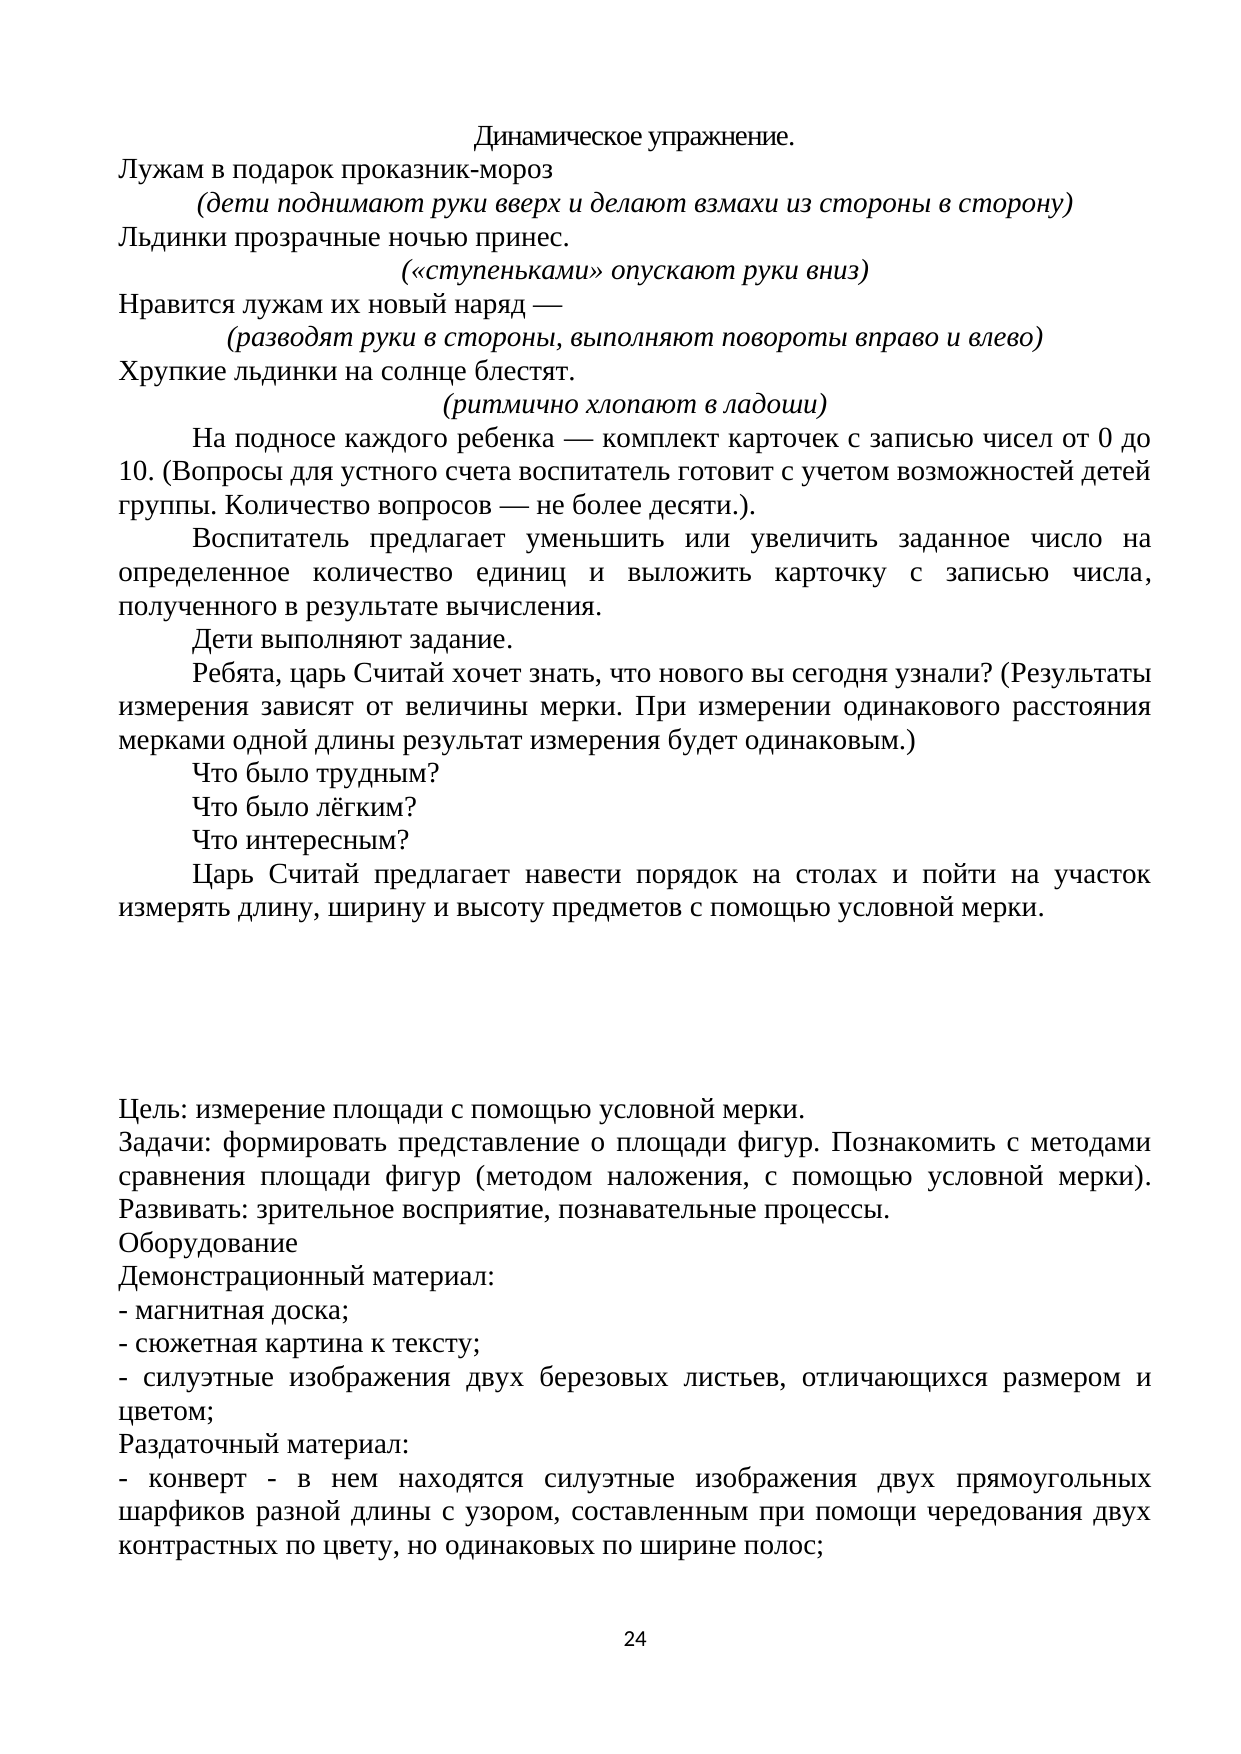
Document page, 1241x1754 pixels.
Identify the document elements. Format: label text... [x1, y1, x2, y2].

text Что было лёгким? [118, 789, 1152, 822]
text - магнитная доска; [118, 1292, 1152, 1326]
text (дети поднимают руки вверх и делают взмахи из стороны в сторону) [118, 185, 1152, 219]
text Что было трудным? [118, 755, 1152, 789]
text Царь Считай предлагает навести порядок на столах и пойти на участок измерять длину, ширину и высоту предметов с помощью условной мерки. [118, 856, 1152, 923]
text Льдинки прозрачные ночью принес. [118, 219, 1152, 252]
text Хрупкие льдинки на солнце блестят. [118, 353, 1152, 386]
text Дети выполняют задание. [118, 621, 1152, 655]
text Оборудование [118, 1225, 1152, 1258]
text Динамическое упражнение. [118, 118, 1152, 152]
text На подносе каждого ребенка — комплект карточек с записью чисел от 0 до 10. (Вопросы для устного счета воспитатель готовит с учетом возможностей детей группы. Количество вопросов — не более десяти.). [118, 420, 1152, 521]
text Что интересным? [118, 822, 1152, 856]
text (ритмично хлопают в ладоши) [118, 386, 1152, 420]
text Цель: измерение площади с помощью условной мерки. [118, 1091, 1152, 1124]
text - конверт - в нем находятся силуэтные изображения двух прямоугольных шарфиков разной длины с узором, составленным при помощи чередования двух контрастных по цвету, но одинаковых по ширине полос; [118, 1460, 1152, 1560]
text Нравится лужам их новый наряд — [118, 286, 1152, 319]
text Лужам в подарок проказник-мороз [118, 152, 1152, 185]
text (разводят руки в стороны, выполняют повороты вправо и влево) [118, 319, 1152, 353]
text Раздаточный материал: [118, 1426, 1152, 1460]
text Демонстрационный материал: [118, 1258, 1152, 1292]
text («ступеньками» опускают руки вниз) [118, 252, 1152, 286]
text - сюжетная картина к тексту; [118, 1326, 1152, 1359]
text Задачи: формировать представление о площади фигур. Познакомить с методами сравнения площади фигур (методом наложения, с помощью условной мерки). Развивать: зрительное восприятие, познавательные процессы. [118, 1124, 1152, 1225]
text - силуэтные изображения двух березовых листьев, отличающихся размером и цветом; [118, 1359, 1152, 1426]
text Ребята, царь Считай хочет знать, что нового вы сегодня узнали? (Результаты измерения зависят от величины мерки. При измерении одинакового расстояния мерками одной длины результат измерения будет одинаковым.) [118, 655, 1152, 755]
text Воспитатель предлагает уменьшить или увеличить заданное число на определенное количество единиц и выложить карточку с записью числа, полученного в результате вычисления. [118, 521, 1152, 621]
